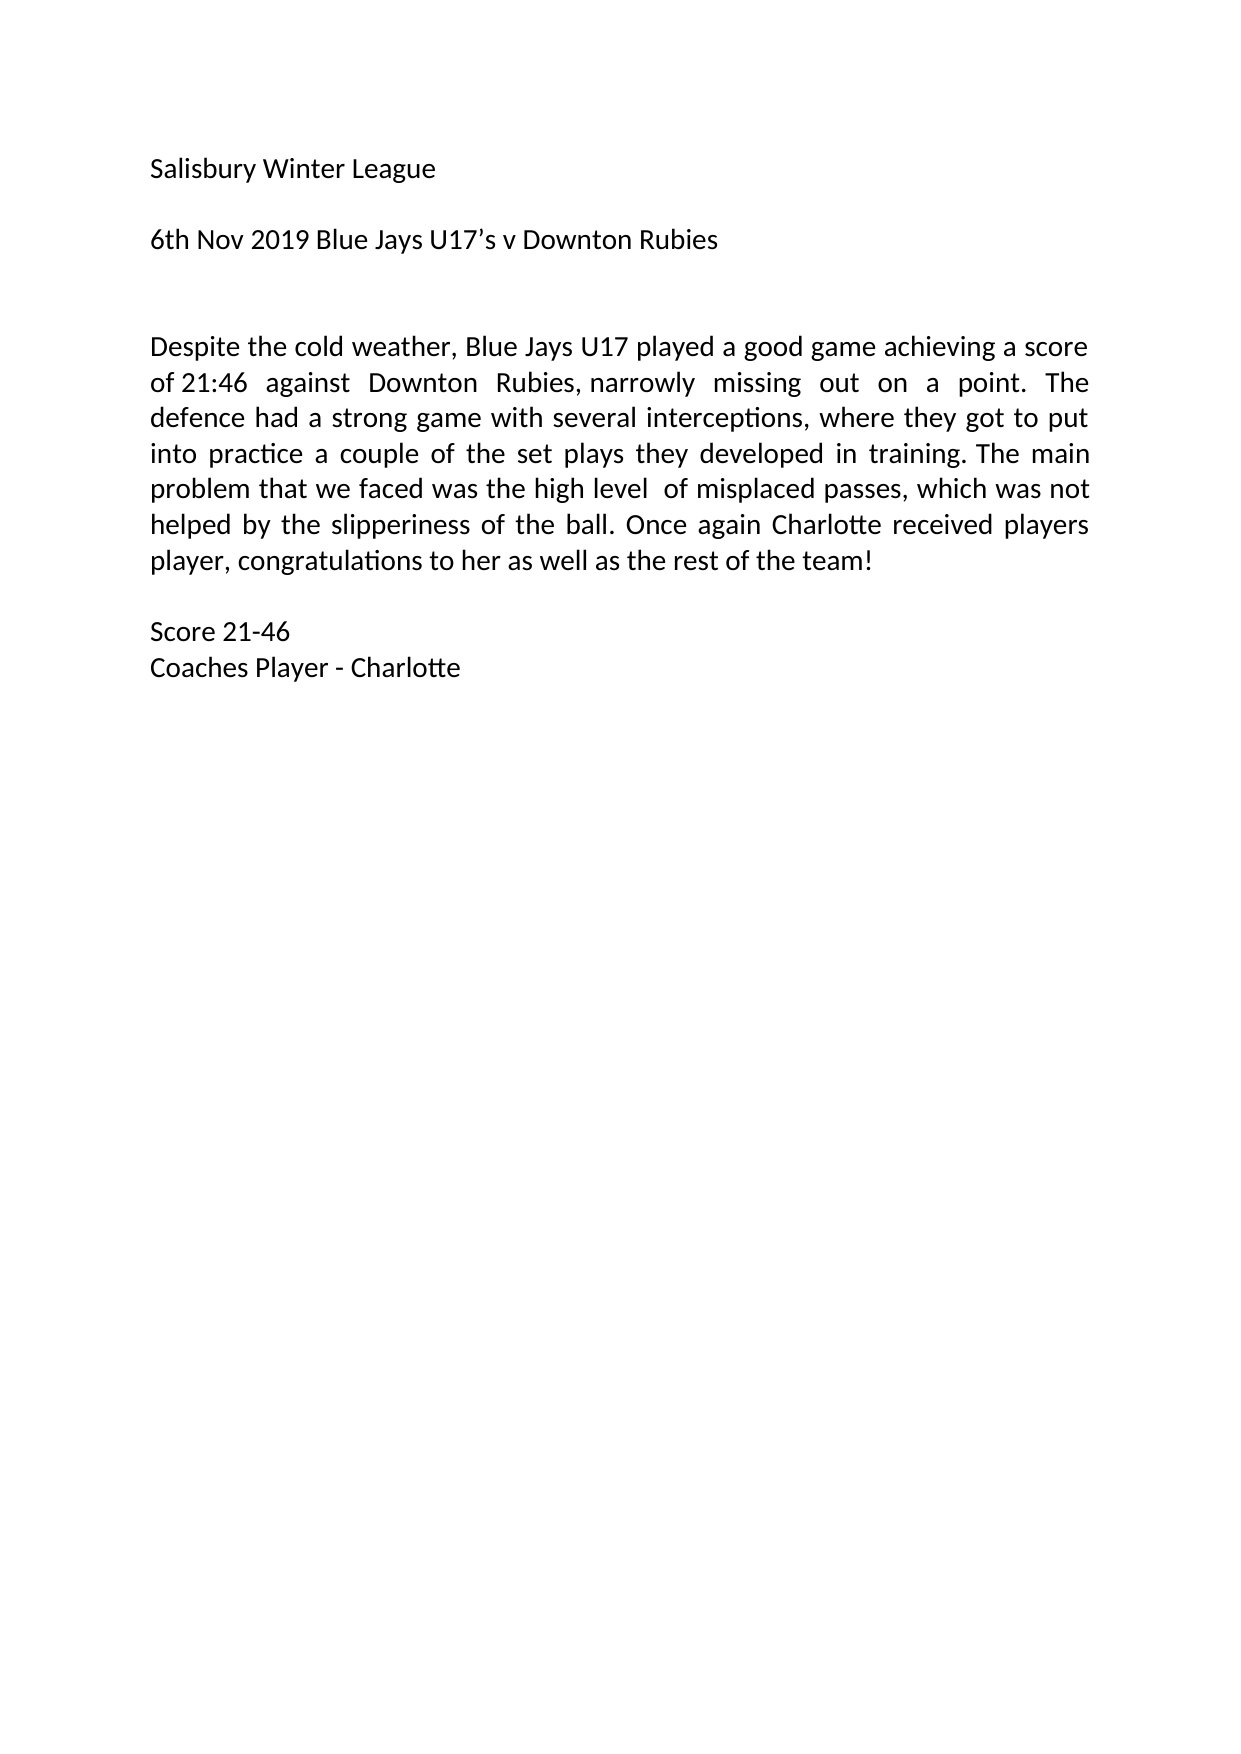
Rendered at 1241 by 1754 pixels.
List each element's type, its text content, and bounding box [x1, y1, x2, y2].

text Score 21-46 [150, 613, 1090, 649]
text Despite the cold weather, Blue Jays U17 played a good game achieving a score of 21:46 against Downton Rubies, narrowly missing out on a point. The defence had a strong game with several interceptions, where they got to put into practice a couple of the set plays they developed in training. The main problem that we faced was the high level of misplaced passes, which was not helped by the slipperiness of the ball. Once again Charlotte received players player, congratulations to her as well as the rest of the team! [150, 328, 1090, 577]
text Salisbury Winter League [150, 150, 1090, 186]
text 6th Nov 2019 Blue Jays U17’s v Downton Rubies [150, 221, 1090, 257]
text Coaches Player - Charlotte [150, 649, 1090, 684]
